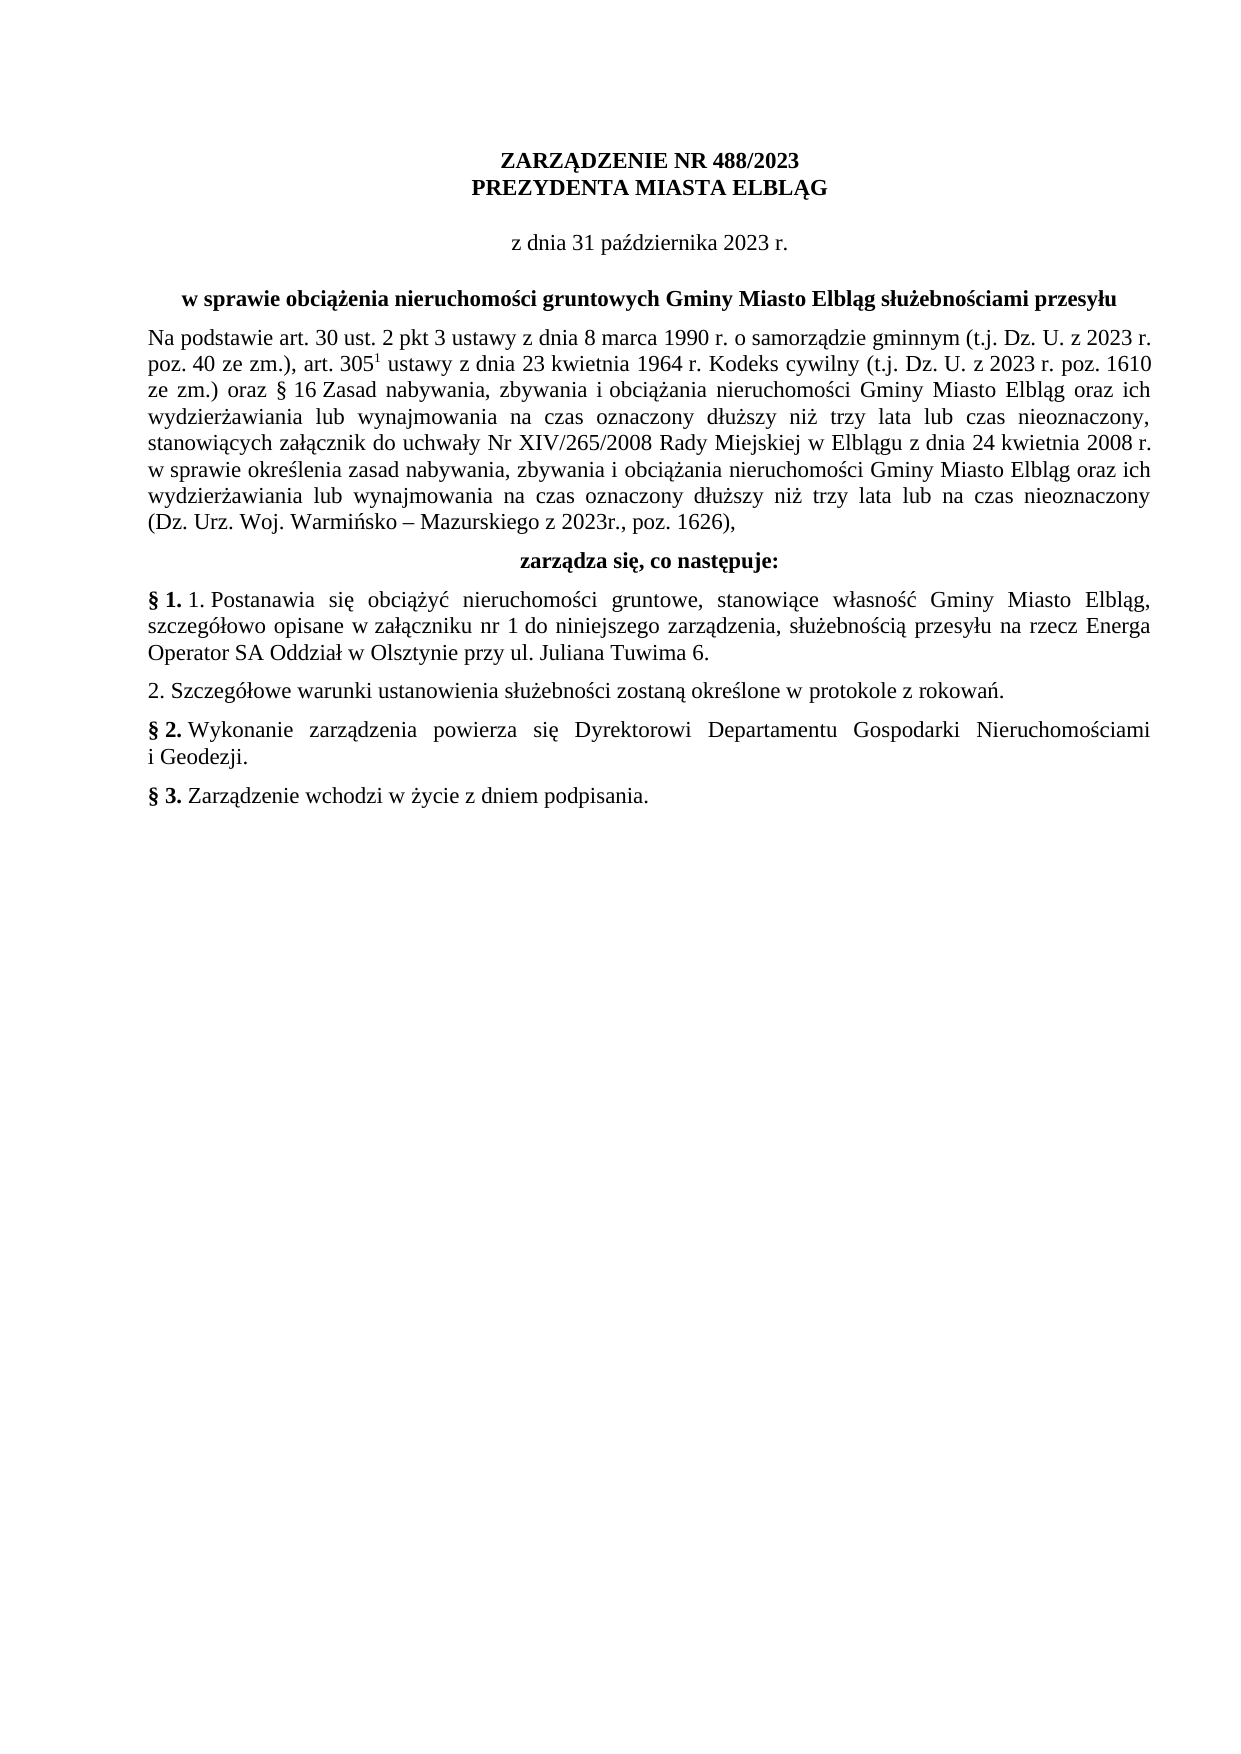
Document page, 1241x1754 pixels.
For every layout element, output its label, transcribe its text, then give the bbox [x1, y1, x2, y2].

text 2. Szczegółowe warunki ustanowienia służebności zostaną określone w protokole z rokowań. [148, 678, 1152, 704]
text zarządza się, co następuje: [148, 547, 1152, 573]
text z dnia 31 października 2023 r. [148, 229, 1152, 256]
text § 3. Zarządzenie wchodzi w życie z dniem podpisania. [148, 782, 1152, 808]
text Zarządzenie Nr 488/2023 Prezydenta Miasta Elbląg [148, 148, 1152, 200]
text § 2. Wykonanie zarządzenia powierza się Dyrektorowi Departamentu Gospodarki Nieruchomościami i Geodezji. [148, 716, 1152, 769]
text § 1. 1. Postanawia się obciążyć nieruchomości gruntowe, stanowiące własność Gminy Miasto Elbląg, szczegółowo opisane w załączniku nr 1 do niniejszego zarządzenia, służebnością przesyłu na rzecz Energa Operator SA Oddział w Olsztynie przy ul. Juliana Tuwima 6. [148, 586, 1152, 665]
text w sprawie obciążenia nieruchomości gruntowych Gminy Miasto Elbląg służebnościami przesyłu [148, 285, 1152, 311]
text Na podstawie art. 30 ust. 2 pkt 3 ustawy z dnia 8 marca 1990 r. o samorządzie gminnym (t.j. Dz. U. z 2023 r. poz. 40 ze zm.), art. 3051 ustawy z dnia 23 kwietnia 1964 r. Kodeks cywilny (t.j. Dz. U. z 2023 r. poz. 1610 ze zm.) oraz § 16 Zasad nabywania, zbywania i obciążania nieruchomości Gminy Miasto Elbląg oraz ich wydzierżawiania lub wynajmowania na czas oznaczony dłuższy niż trzy lata lub czas nieoznaczony, stanowiących załącznik do uchwały Nr XIV/265/2008 Rady Miejskiej w Elblągu z dnia 24 kwietnia 2008 r. w sprawie określenia zasad nabywania, zbywania i obciążania nieruchomości Gminy Miasto Elbląg oraz ich wydzierżawiania lub wynajmowania na czas oznaczony dłuższy niż trzy lata lub na czas nieoznaczony (Dz. Urz. Woj. Warmińsko – Mazurskiego z 2023r., poz. 1626), [148, 324, 1152, 535]
